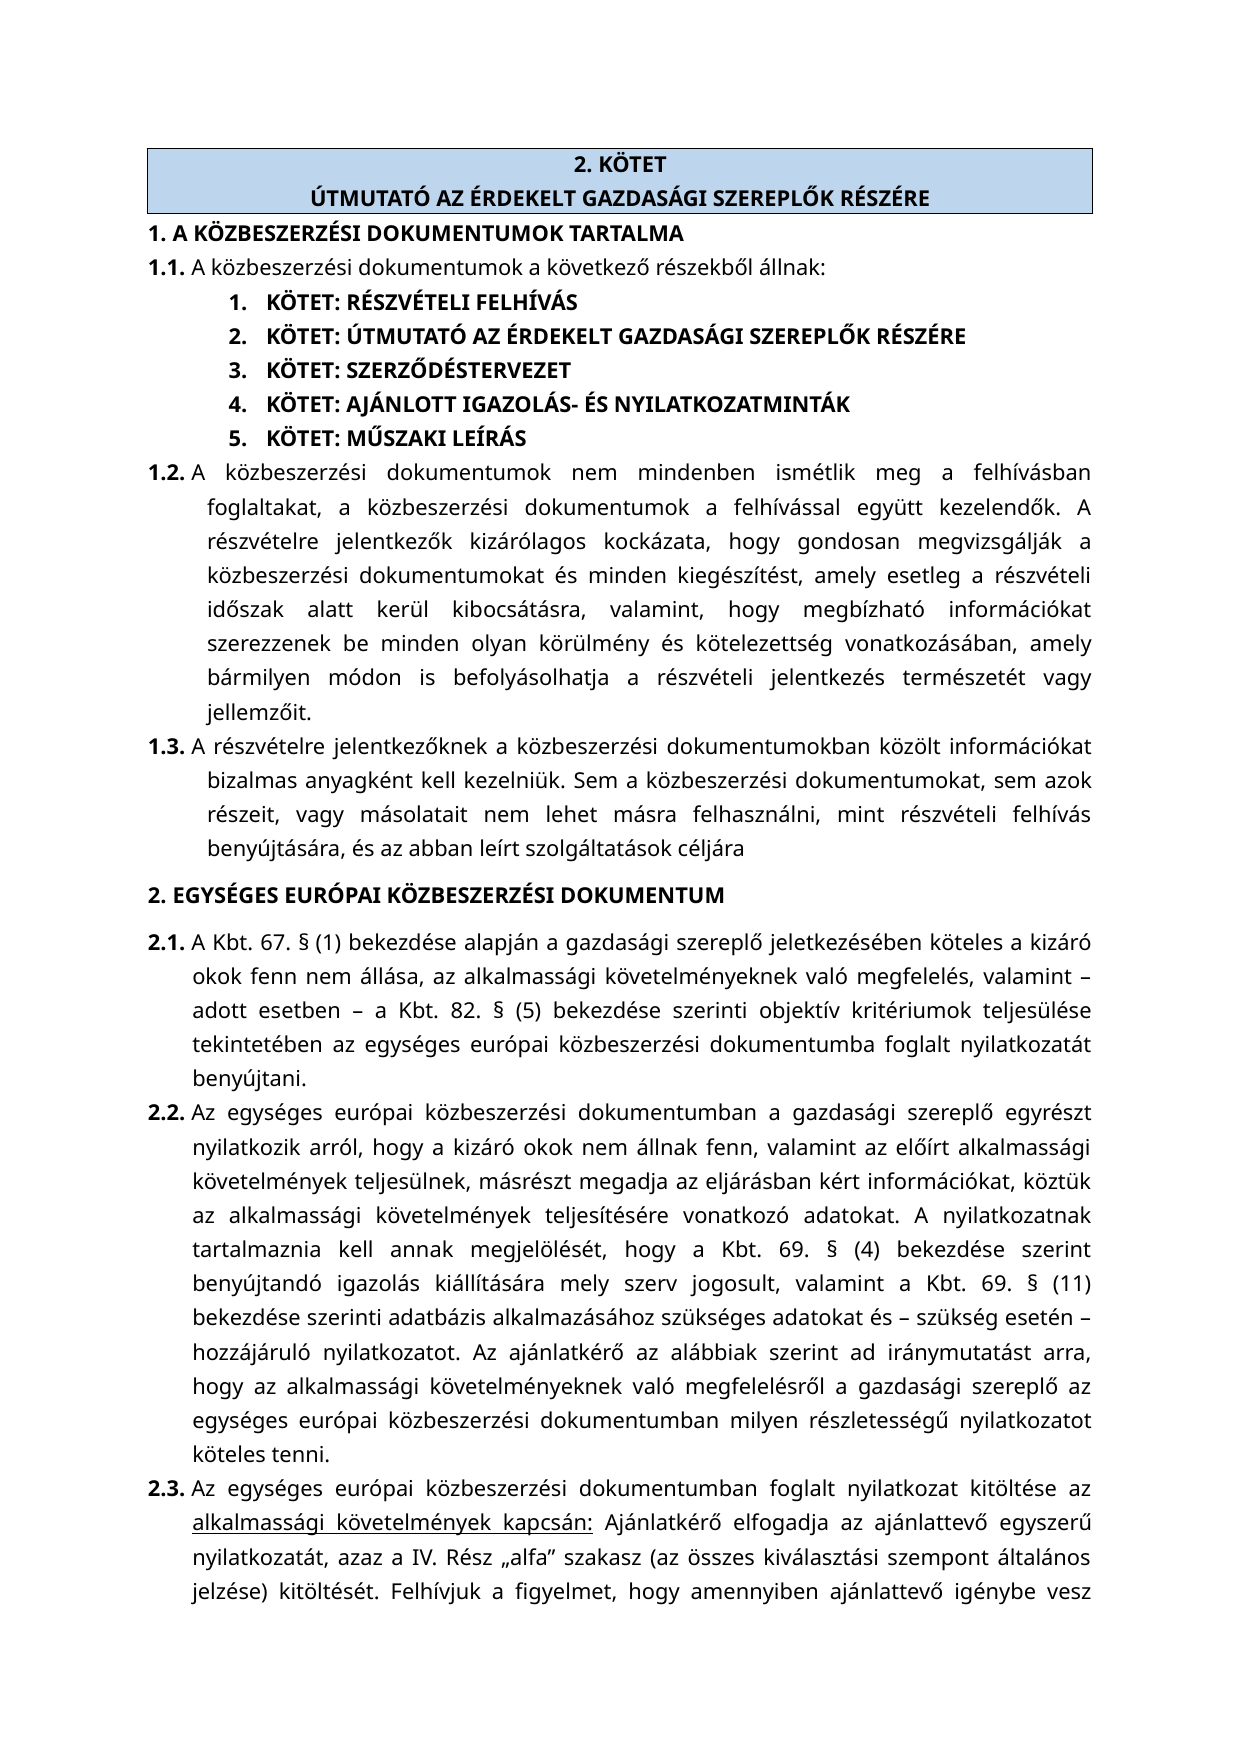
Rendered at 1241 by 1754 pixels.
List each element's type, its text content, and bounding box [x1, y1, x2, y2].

list A közbeszerzési dokumentumok a következő részekből állnak: [148, 252, 1092, 282]
text 2. kötet [148, 149, 1092, 178]
list KÖTET: MŰSZAKI LEÍRÁS [228, 423, 1092, 453]
list KÖTET: ÚTMUTATÓ Az érdekelt gazdasági szereplők részére [228, 321, 1092, 350]
list A részvételre jelentkezőknek a közbeszerzési dokumentumokban közölt információkat bizalmas anyagként kell kezelniük. Sem a közbeszerzési dokumentumokat, sem azok részeit, vagy másolatait nem lehet másra felhasználni, mint részvételi felhívás benyújtására, és az abban leírt szolgáltatások céljára [148, 731, 1092, 863]
list EGYSÉGES EURÓPAI KÖZBESZERZÉSI DOKUMENTUM [148, 880, 1092, 909]
list A közbeszerzési dokumentumok nem mindenben ismétlik meg a felhívásban foglaltakat, a közbeszerzési dokumentumok a felhívással együtt kezelendők. A részvételre jelentkezők kizárólagos kockázata, hogy gondosan megvizsgálják a közbeszerzési dokumentumokat és minden kiegészítést, amely esetleg a részvételi időszak alatt kerül kibocsátásra, valamint, hogy megbízható információkat szerezzenek be minden olyan körülmény és kötelezettség vonatkozásában, amely bármilyen módon is befolyásolhatja a részvételi jelentkezés természetét vagy jellemzőit. [148, 457, 1092, 726]
list A KÖZBESZERZÉSI DOKUMENTUMOK TARTALMA [148, 218, 1092, 248]
list KÖTET: részvételi felhívás [228, 286, 1092, 316]
list Az egységes európai közbeszerzési dokumentumban a gazdasági szereplő egyrészt nyilatkozik arról, hogy a kizáró okok nem állnak fenn, valamint az előírt alkalmassági követelmények teljesülnek, másrészt megadja az eljárásban kért információkat, köztük az alkalmassági követelmények teljesítésére vonatkozó adatokat. A nyilatkozatnak tartalmaznia kell annak megjelölését, hogy a Kbt. 69. § (4) bekezdése szerint benyújtandó igazolás kiállítására mely szerv jogosult, valamint a Kbt. 69. § (11) bekezdése szerinti adatbázis alkalmazásához szükséges adatokat és – szükség esetén – hozzájáruló nyilatkozatot. Az ajánlatkérő az alábbiak szerint ad iránymutatást arra, hogy az alkalmassági követelményeknek való megfelelésről a gazdasági szereplő az egységes európai közbeszerzési dokumentumban milyen részletességű nyilatkozatot köteles tenni. [148, 1097, 1092, 1469]
list KÖTET: AJÁNLOTT IGAZOLÁS- ÉS NYILATKOZATMINTÁK [228, 389, 1092, 419]
text ÚTMUTATÓ Az érdekelt gazdasági szereplők részére [148, 182, 1092, 213]
list A Kbt. 67. § (1) bekezdése alapján a gazdasági szereplő jeletkezésében köteles a kizáró okok fenn nem állása, az alkalmassági követelményeknek való megfelelés, valamint – adott esetben – a Kbt. 82. § (5) bekezdése szerinti objektív kritériumok teljesülése tekintetében az egységes európai közbeszerzési dokumentumba foglalt nyilatkozatát benyújtani. [148, 926, 1092, 1093]
list KÖTET: SZERZŐDÉSTERVEZET [228, 355, 1092, 384]
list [148, 1473, 1092, 1605]
